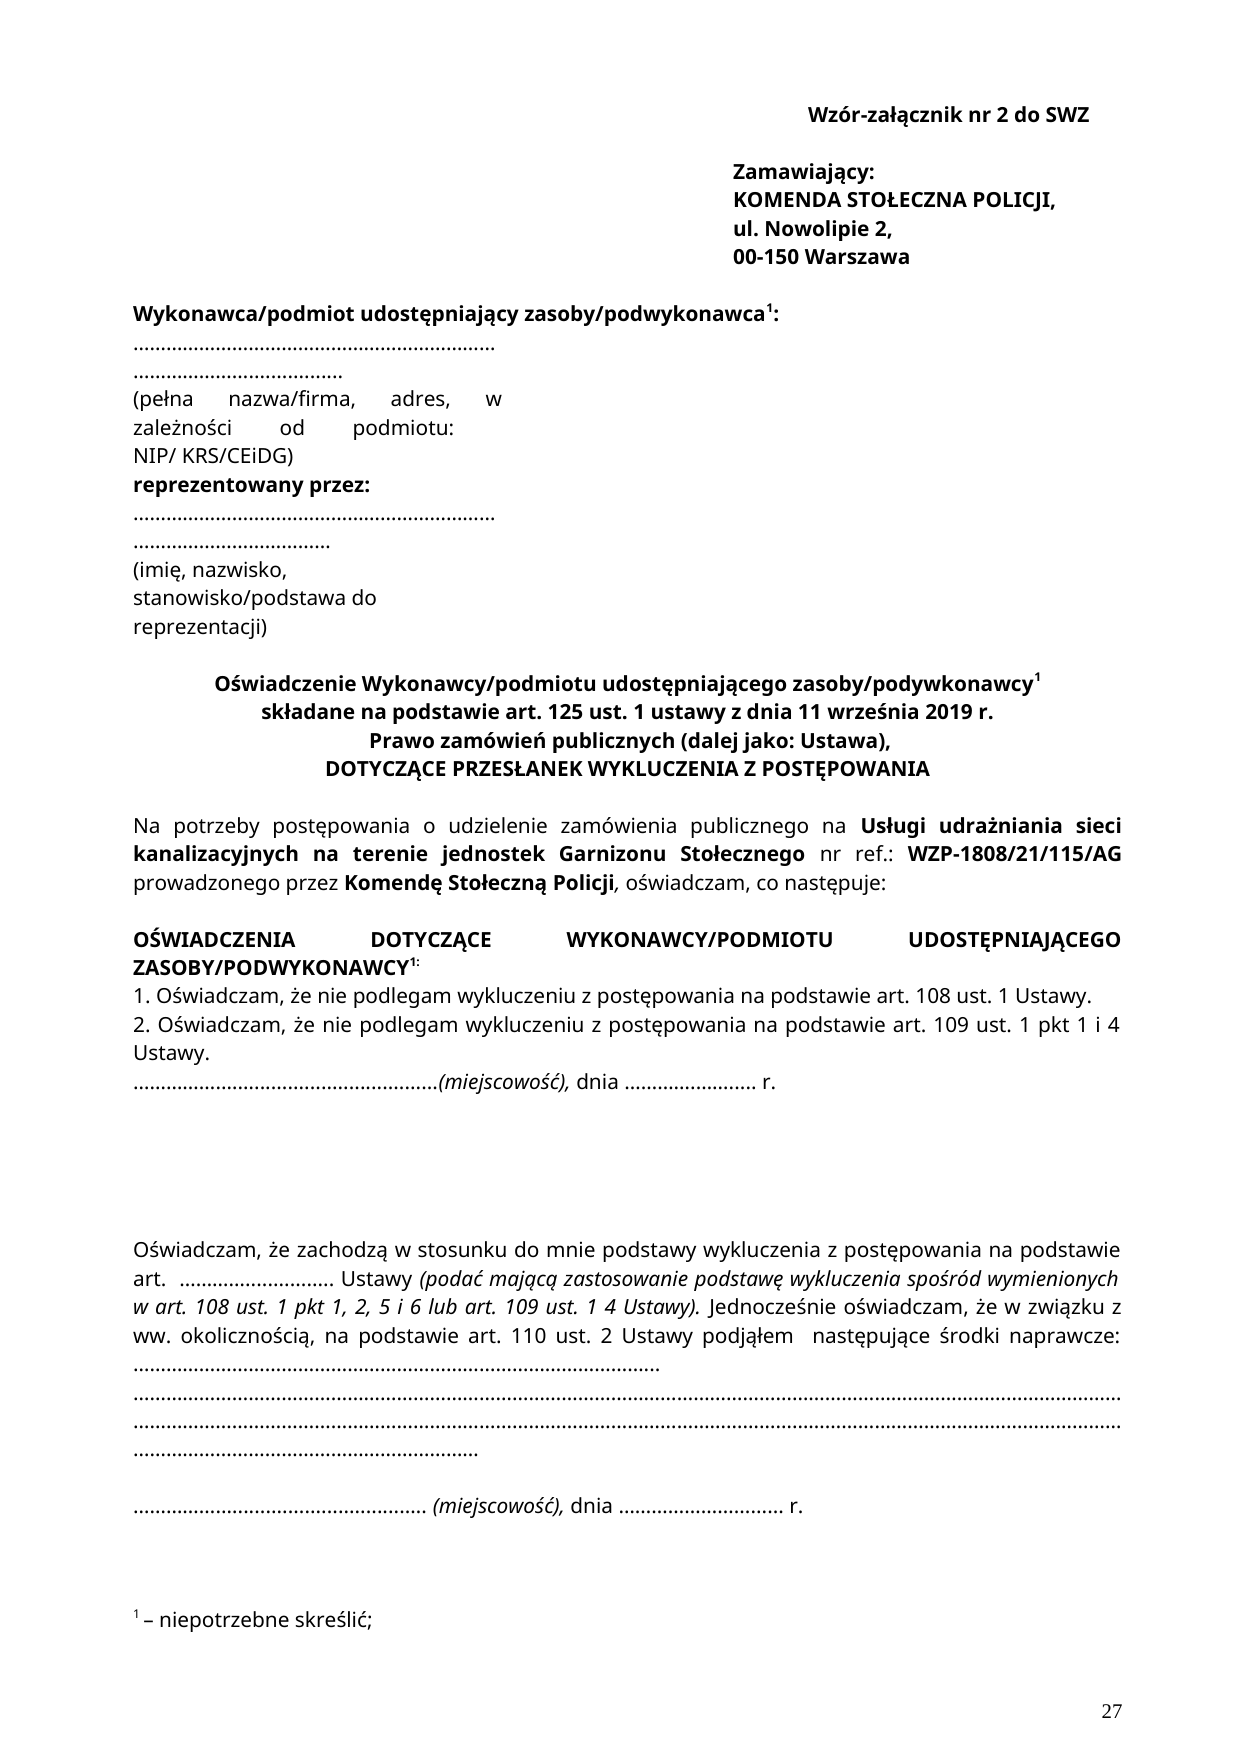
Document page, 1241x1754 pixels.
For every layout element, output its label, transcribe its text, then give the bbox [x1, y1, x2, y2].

text Zamawiający: [260, 157, 1122, 185]
text ………………………………………………………………………………………… [133, 498, 502, 555]
text 2. Oświadczam, że nie podlegam wykluczeniu z postępowania na podstawie art. 109 ust. 1 pkt 1 i 4 Ustawy. [133, 1010, 1122, 1067]
text Oświadczam, że zachodzą w stosunku do mnie podstawy wykluczenia z postępowania na podstawie art. …………................ Ustawy (podać mającą zastosowanie podstawę wykluczenia spośród wymienionych w art. 108 ust. 1 pkt 1, 2, 5 i 6 lub art. 109 ust. 1 4 Ustawy). Jednocześnie oświadczam, że w związku z ww. okolicznością, na podstawie art. 110 ust. 2 Ustawy podjąłem następujące środki naprawcze: …………………………………………………………………………………... [133, 1236, 1122, 1378]
text Oświadczenie Wykonawcy/podmiotu udostępniającego zasoby/podywkonawcy1 [133, 669, 1122, 697]
text Prawo zamówień publicznych (dalej jako: Ustawa), [133, 726, 1122, 754]
text 1 – niepotrzebne skreślić; [133, 1605, 1122, 1634]
text reprezentowany przez: [133, 470, 1122, 498]
text Wzór-załącznik nr 2 do SWZ [733, 100, 1122, 128]
text …………….…….................................(miejscowość), dnia ………….……..... r. [133, 1067, 1122, 1095]
text …………….…..............................…. (miejscowość), dnia …………………......... r. [133, 1491, 1122, 1520]
text OŚWIADCZENIA DOTYCZĄCE WYKONAWCY/PODMIOTU UDOSTĘPNIAJĄCEGO ZASOBY/PODWYKONAWCY1: [133, 925, 1122, 982]
text ……………………………………………………………………………................. [133, 328, 502, 384]
text 1. Oświadczam, że nie podlegam wykluczeniu z postępowania na podstawie art. 108 ust. 1 Ustawy. [133, 982, 1122, 1010]
text (pełna nazwa/firma, adres, w zależności od podmiotu: NIP/ KRS/CEiDG) [133, 384, 502, 470]
text Wykonawca/podmiot udostępniający zasoby/podwykonawca1: [133, 299, 1122, 328]
text Na potrzeby postępowania o udzielenie zamówienia publicznego na Usługi udrażniania sieci kanalizacyjnych na terenie jednostek Garnizonu Stołecznego nr ref.: WZP-1808/21/115/AG prowadzonego przez Komendę Stołeczną Policji, oświadczam, co następuje: [133, 811, 1122, 896]
text DOTYCZĄCE PRZESŁANEK WYKLUCZENIA Z POSTĘPOWANIA [133, 754, 1122, 783]
text ……………………………………………………………………………………………………………………………………………………………………………………………………………………………………………………………………………………………………………………………………………………………………………………… [133, 1378, 1122, 1463]
text składane na podstawie art. 125 ust. 1 ustawy z dnia 11 września 2019 r. [133, 697, 1122, 726]
text (imię, nazwisko, stanowisko/podstawa do reprezentacji) [133, 555, 502, 640]
text 00-150 Warszawa [260, 242, 1122, 271]
text KOMENDA STOŁECZNA POLICJI, ul. Nowolipie 2, [433, 185, 1122, 242]
